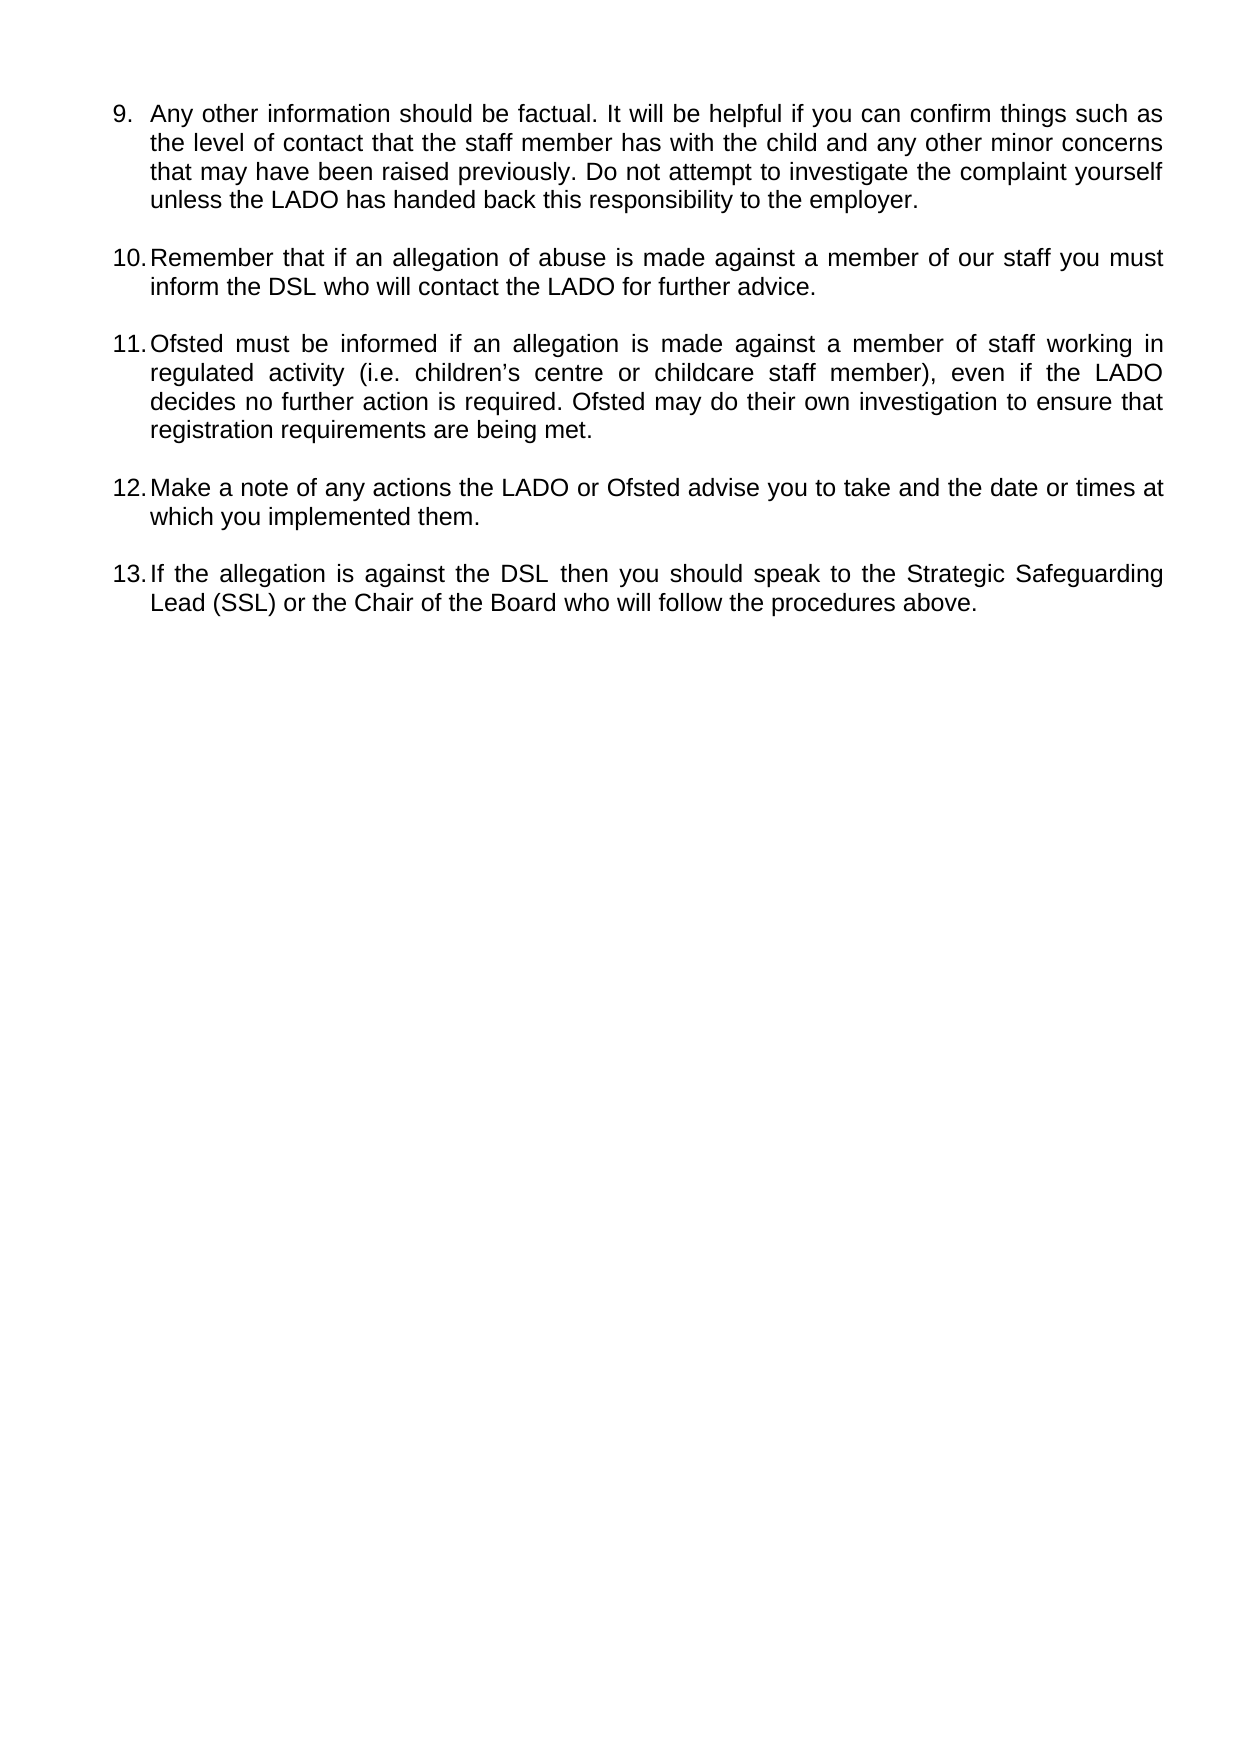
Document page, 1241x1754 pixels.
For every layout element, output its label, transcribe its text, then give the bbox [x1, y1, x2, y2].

list Remember that if an allegation of abuse is made against a member of our staff you must inform the DSL who will contact the LADO for further advice. [112, 243, 1165, 300]
list Any other information should be factual. It will be helpful if you can confirm things such as the level of contact that the staff member has with the child and any other minor concerns that may have been raised previously. Do not attempt to investigate the complaint yourself unless the LADO has handed back this responsibility to the employer. [112, 99, 1165, 214]
list Ofsted must be informed if an allegation is made against a member of staff working in regulated activity (i.e. children’s centre or childcare staff member), even if the LADO decides no further action is required. Ofsted may do their own investigation to ensure that registration requirements are being met. [112, 329, 1165, 444]
list If the allegation is against the DSL then you should speak to the Strategic Safeguarding Lead (SSL) or the Chair of the Board who will follow the procedures above. [112, 559, 1165, 617]
list Make a note of any actions the LADO or Ofsted advise you to take and the date or times at which you implemented them. [112, 473, 1165, 530]
